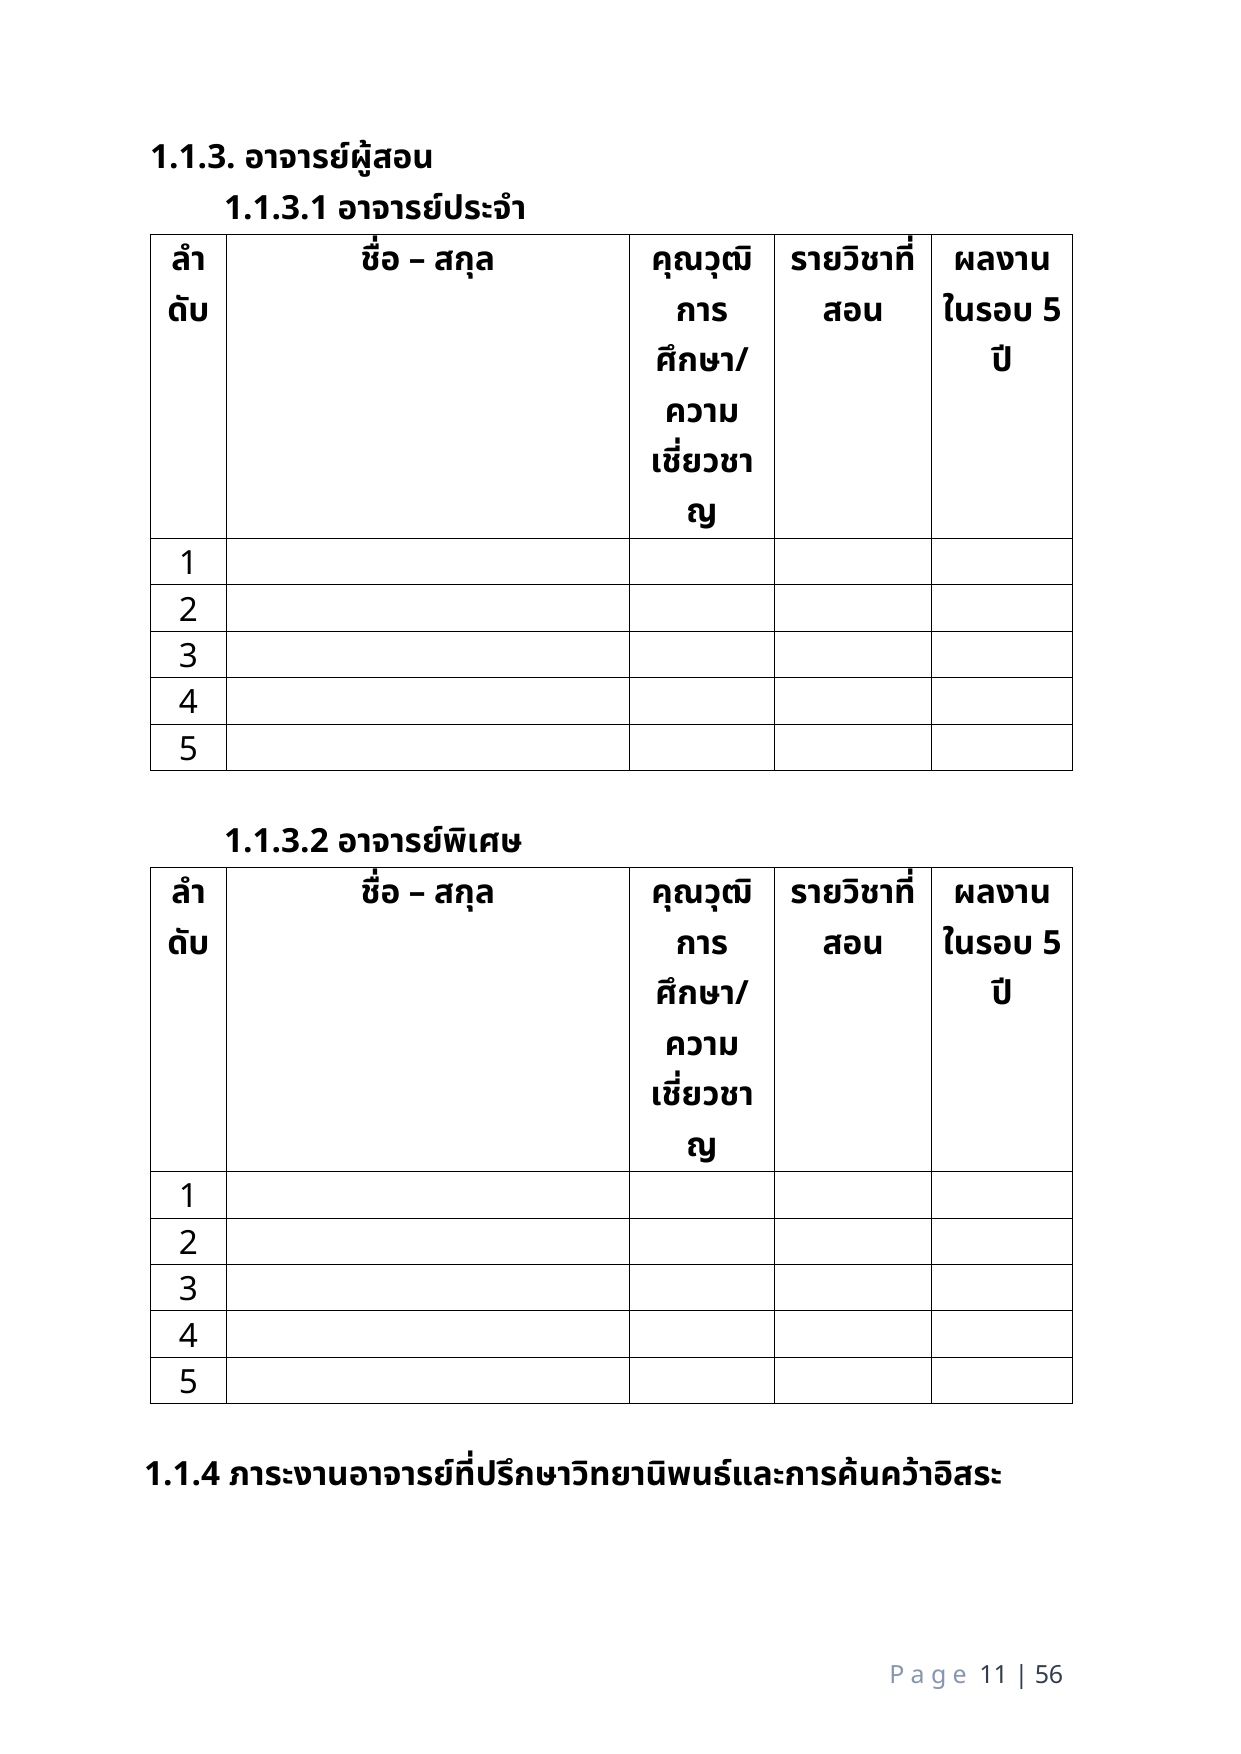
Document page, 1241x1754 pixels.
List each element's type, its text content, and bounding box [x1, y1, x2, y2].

table_header คุณวุฒิการศึกษา/ความเชี่ยวชาญ [630, 235, 774, 538]
table_cell [227, 1358, 629, 1403]
table_header ผลงานในรอบ 5 ปี [932, 868, 1072, 1171]
text 1.1.3.2 อาจารย์พิเศษ [150, 817, 1090, 867]
table_header รายวิชาที่สอน [775, 235, 931, 538]
table_cell [227, 539, 629, 584]
table_cell [775, 632, 931, 677]
table_cell [227, 632, 629, 677]
table_cell 3 [151, 1265, 226, 1310]
table_cell 3 [151, 632, 226, 677]
table_cell [630, 725, 774, 770]
table_cell [775, 1172, 931, 1217]
table_cell [775, 539, 931, 584]
table_cell [932, 632, 1072, 677]
table_cell 5 [151, 725, 226, 770]
table_cell [227, 725, 629, 770]
table_header คุณวุฒิการศึกษา/ความเชี่ยวชาญ [630, 868, 774, 1171]
table_header ผลงานในรอบ 5 ปี [932, 235, 1072, 538]
table_cell [227, 1311, 629, 1357]
table_cell [227, 1219, 629, 1264]
table_cell [932, 1265, 1072, 1310]
table_cell [932, 1311, 1072, 1357]
table_cell [630, 1358, 774, 1403]
table_cell [630, 1265, 774, 1310]
table_cell [932, 1358, 1072, 1403]
table_cell [932, 585, 1072, 631]
table_header ลำดับ [151, 235, 226, 538]
table_cell [630, 1172, 774, 1217]
table_header ชื่อ – สกุล [227, 868, 629, 1171]
table_cell [630, 1219, 774, 1264]
table_cell [932, 678, 1072, 724]
table_cell [775, 585, 931, 631]
text 1.1.3.1 อาจารย์ประจำ [150, 183, 1090, 234]
table_cell 4 [151, 1311, 226, 1357]
table_cell [630, 678, 774, 724]
table_cell 2 [151, 585, 226, 631]
table_cell [932, 725, 1072, 770]
table_cell [775, 1219, 931, 1264]
table_cell [227, 1172, 629, 1217]
text 1.1.4 ภาระงานอาจารย์ที่ปรึกษาวิทยานิพนธ์และการค้นคว้าอิสระ [144, 1450, 1090, 1500]
table_header ลำดับ [151, 868, 226, 1171]
table_cell [227, 585, 629, 631]
table_cell 5 [151, 1358, 226, 1403]
table_cell [932, 539, 1072, 584]
table_cell [227, 1265, 629, 1310]
text 1.1.3. อาจารย์ผู้สอน [150, 133, 1090, 183]
table_header ชื่อ – สกุล [227, 235, 629, 538]
table_cell [630, 585, 774, 631]
table_cell [775, 1358, 931, 1403]
table_cell [932, 1172, 1072, 1217]
table_cell [775, 1311, 931, 1357]
table_cell 1 [151, 539, 226, 584]
table_cell [775, 725, 931, 770]
table_cell [227, 678, 629, 724]
table_cell 2 [151, 1219, 226, 1264]
table_cell [630, 1311, 774, 1357]
table_cell [630, 632, 774, 677]
table_cell 4 [151, 678, 226, 724]
table_cell [630, 539, 774, 584]
table_cell [932, 1219, 1072, 1264]
table_header รายวิชาที่สอน [775, 868, 931, 1171]
table_cell 1 [151, 1172, 226, 1217]
table_cell [775, 1265, 931, 1310]
table_cell [775, 678, 931, 724]
